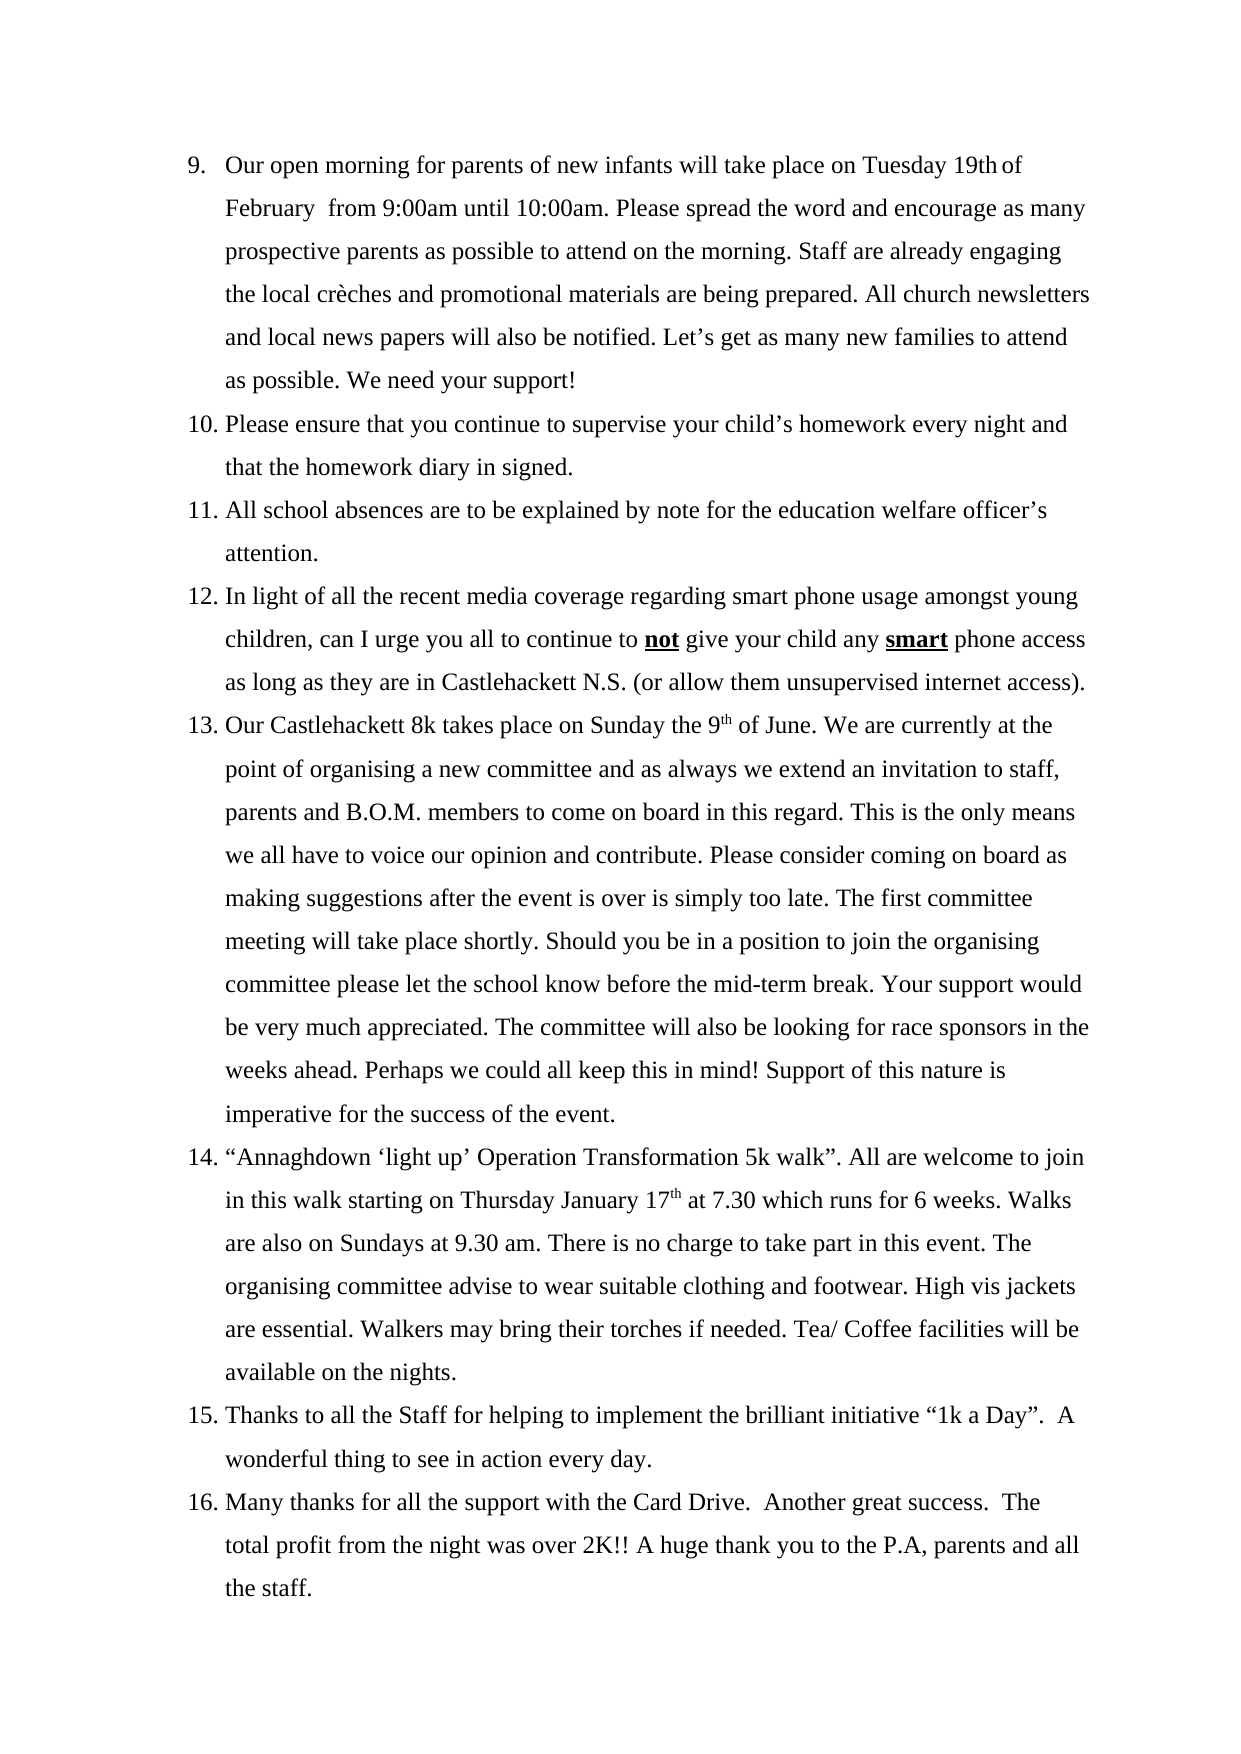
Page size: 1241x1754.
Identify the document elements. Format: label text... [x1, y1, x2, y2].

list Please ensure that you continue to supervise your child’s homework every night and that the homework diary in signed. [187, 409, 1090, 481]
list All school absences are to be explained by note for the education welfare officer’s attention. [187, 495, 1090, 567]
list In light of all the recent media coverage regarding smart phone usage amongst young children, can I urge you all to continue to not give your child any smart phone access as long as they are in Castlehackett N.S. (or allow them unsupervised internet access). [187, 581, 1090, 696]
list Thanks to all the Staff for helping to implement the brilliant initiative “1k a Day”. A wonderful thing to see in action every day. [187, 1401, 1090, 1472]
list Our open morning for parents of new infants will take place on Tuesday 19th of February from 9:00am until 10:00am. Please spread the word and encourage as many prospective parents as possible to attend on the morning. Staff are already engaging the local crèches and promotional materials are being prepared. All church newsletters and local news papers will also be notified. Let’s get as many new families to attend as possible. We need your support! [187, 150, 1090, 394]
list “Annaghdown ‘light up’ Operation Transformation 5k walk”. All are welcome to join in this walk starting on Thursday January 17th at 7.30 which runs for 6 weeks. Walks are also on Sundays at 9.30 am. There is no charge to take part in this event. The organising committee advise to wear suitable clothing and footwear. High vis jackets are essential. Walkers may bring their torches if needed. Tea/ Coffee facilities will be available on the nights. [187, 1142, 1090, 1386]
list Many thanks for all the support with the Card Drive. Another great success. The total profit from the night was over 2K!! A huge thank you to the P.A, parents and all the staff. [187, 1487, 1090, 1602]
list Our Castlehackett 8k takes place on Sunday the 9th of June. We are currently at the point of organising a new committee and as always we extend an invitation to staff, parents and B.O.M. members to come on board in this regard. This is the only means we all have to voice our opinion and contribute. Please consider coming on board as making suggestions after the event is over is simply too late. The first committee meeting will take place shortly. Should you be in a position to join the organising committee please let the school know before the mid-term break. Your support would be very much appreciated. The committee will also be looking for race sponsors in the weeks ahead. Perhaps we could all keep this in mind! Support of this nature is imperative for the success of the event. [187, 711, 1090, 1127]
